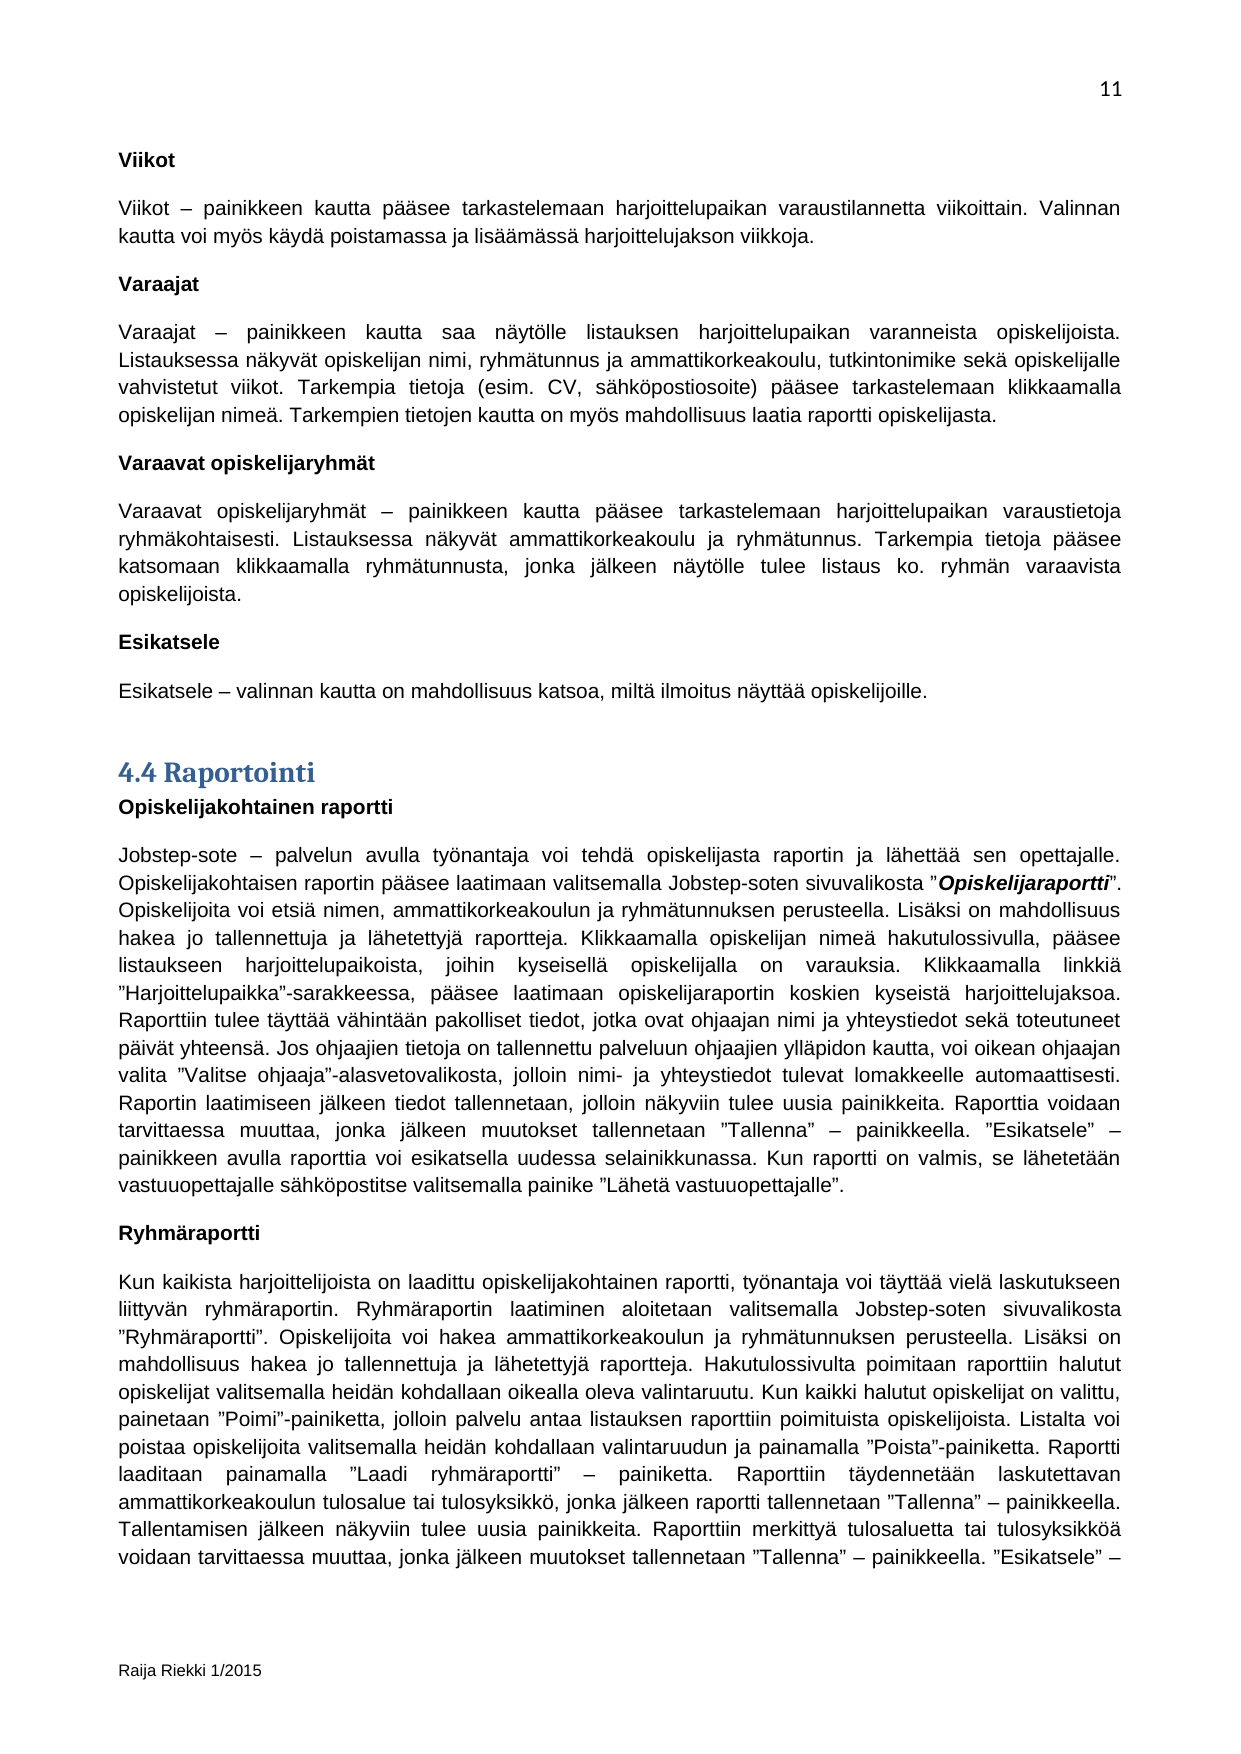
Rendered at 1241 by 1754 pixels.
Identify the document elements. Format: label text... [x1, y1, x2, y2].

text Jobstep-sote – palvelun avulla työnantaja voi tehdä opiskelijasta raportin ja lähettää sen opettajalle. Opiskelijakohtaisen raportin pääsee laatimaan valitsemalla Jobstep-soten sivuvalikosta ”Opiskelijaraportti”. Opiskelijoita voi etsiä nimen, ammattikorkeakoulun ja ryhmätunnuksen perusteella. Lisäksi on mahdollisuus hakea jo tallennettuja ja lähetettyjä raportteja. Klikkaamalla opiskelijan nimeä hakutulossivulla, pääsee listaukseen harjoittelupaikoista, joihin kyseisellä opiskelijalla on varauksia. Klikkaamalla linkkiä ”Harjoittelupaikka”-sarakkeessa, pääsee laatimaan opiskelijaraportin koskien kyseistä harjoittelujaksoa. Raporttiin tulee täyttää vähintään pakolliset tiedot, jotka ovat ohjaajan nimi ja yhteystiedot sekä toteutuneet päivät yhteensä. Jos ohjaajien tietoja on tallennettu palveluun ohjaajien ylläpidon kautta, voi oikean ohjaajan valita ”Valitse ohjaaja”-alasvetovalikosta, jolloin nimi- ja yhteystiedot tulevat lomakkeelle automaattisesti. Raportin laatimiseen jälkeen tiedot tallennetaan, jolloin näkyviin tulee uusia painikkeita. Raporttia voidaan tarvittaessa muuttaa, jonka jälkeen muutokset tallennetaan ”Tallenna” – painikkeella. ”Esikatsele” – painikkeen avulla raporttia voi esikatsella uudessa selainikkunassa. Kun raportti on valmis, se lähetetään vastuuopettajalle sähköpostitse valitsemalla painike ”Lähetä vastuuopettajalle”. [118, 843, 1122, 1197]
text Esikatsele – valinnan kautta on mahdollisuus katsoa, miltä ilmoitus näyttää opiskelijoille. [118, 678, 1122, 702]
text Varaavat opiskelijaryhmät [118, 451, 1122, 475]
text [118, 1269, 1122, 1568]
text Ryhmäraportti [118, 1221, 1122, 1245]
text Varaajat [118, 272, 1122, 296]
text Varaajat – painikkeen kautta saa näytölle listauksen harjoittelupaikan varanneista opiskelijoista. Listauksessa näkyvät opiskelijan nimi, ryhmätunnus ja ammattikorkeakoulu, tutkintonimike sekä opiskelijalle vahvistetut viikot. Tarkempia tietoja (esim. CV, sähköpostiosoite) pääsee tarkastelemaan klikkaamalla opiskelijan nimeä. Tarkempien tietojen kautta on myös mahdollisuus laatia raportti opiskelijasta. [118, 320, 1122, 427]
text Viikot [118, 148, 1122, 172]
text Viikot – painikkeen kautta pääsee tarkastelemaan harjoittelupaikan varaustilannetta viikoittain. Valinnan kautta voi myös käydä poistamassa ja lisäämässä harjoittelujakson viikkoja. [118, 196, 1122, 247]
subtitle 4.4 Raportointi [118, 756, 1122, 789]
text Opiskelijakohtainen raportti [118, 794, 1122, 818]
text Varaavat opiskelijaryhmät – painikkeen kautta pääsee tarkastelemaan harjoittelupaikan varaustietoja ryhmäkohtaisesti. Listauksessa näkyvät ammattikorkeakoulu ja ryhmätunnus. Tarkempia tietoja pääsee katsomaan klikkaamalla ryhmätunnusta, jonka jälkeen näytölle tulee listaus ko. ryhmän varaavista opiskelijoista. [118, 499, 1122, 606]
text Esikatsele [118, 630, 1122, 654]
